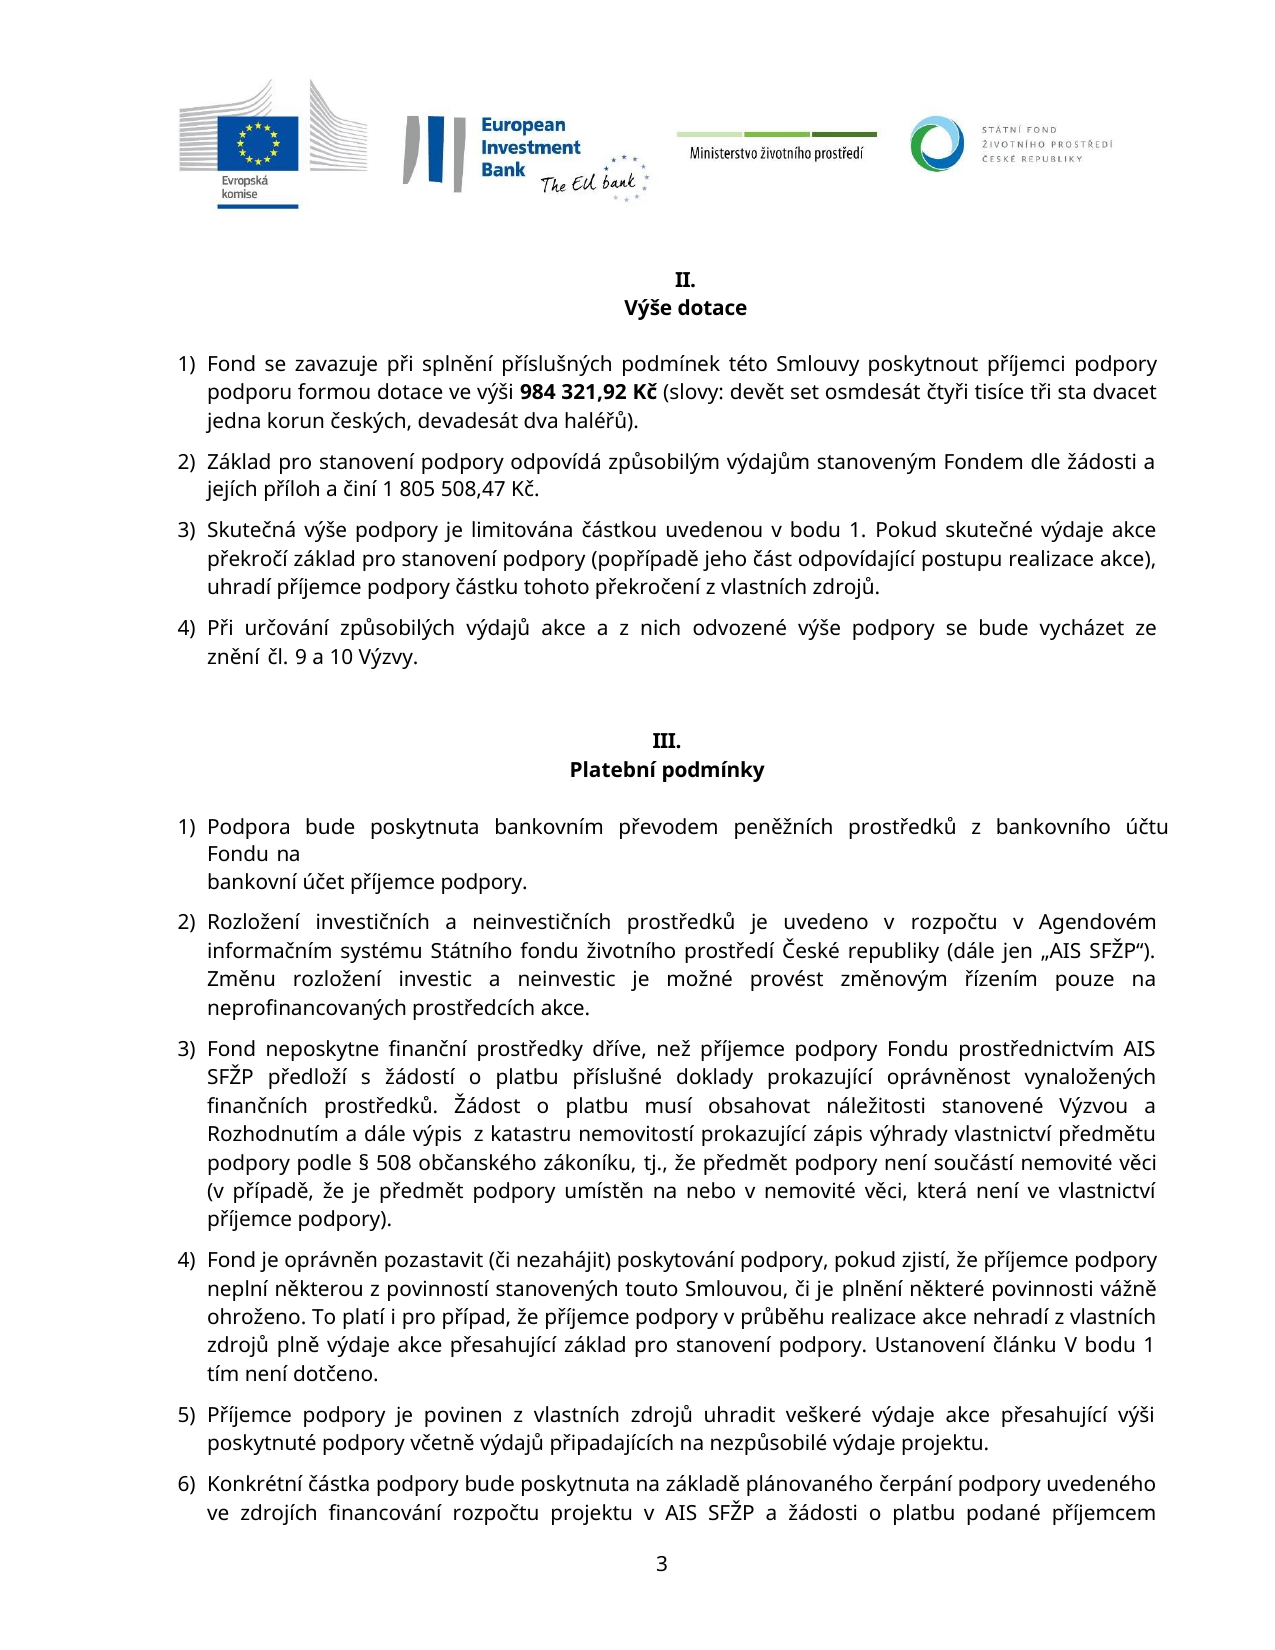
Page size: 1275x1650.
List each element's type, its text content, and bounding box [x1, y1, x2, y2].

list Rozložení investičních a neinvestičních prostředků je uvedeno v rozpočtu v Agendovém informačním systému Státního fondu životního prostředí České republiky (dále jen „AIS SFŽP“). Změnu rozložení investic a neinvestic je možné provést změnovým řízením pouze na neprofinancovaných prostředcích akce. [177, 907, 1157, 1021]
list Fond neposkytne finanční prostředky dříve, než příjemce podpory Fondu prostřednictvím AIS SFŽP předloží s žádostí o platbu příslušné doklady prokazující oprávněnost vynaložených finančních prostředků. Žádost o platbu musí obsahovat náležitosti stanovené Výzvou a Rozhodnutím a dále výpis z katastru nemovitostí prokazující zápis výhrady vlastnictví předmětu podpory podle § 508 občanského zákoníku, tj., že předmět podpory není součástí nemovité věci (v případě, že je předmět podpory umístěn na nebo v nemovité věci, která není ve vlastnictví příjemce podpory). [177, 1034, 1157, 1233]
list Při určování způsobilých výdajů akce a z nich odvozené výše podpory se bude vycházet ze znění čl. 9 a 10 Výzvy. [177, 613, 1157, 670]
text bankovní účet příjemce podpory. [207, 867, 1169, 895]
list Fond je oprávněn pozastavit (či nezahájit) poskytování podpory, pokud zjistí, že příjemce podpory neplní některou z povinností stanovených touto Smlouvou, či je plnění některé povinnosti vážně ohroženo. To platí i pro případ, že příjemce podpory v průběhu realizace akce nehradí z vlastních zdrojů plně výdaje akce přesahující základ pro stanovení podpory. Ustanovení článku V bodu 1 tím není dotčeno. [177, 1245, 1157, 1387]
list Fond se zavazuje při splnění příslušných podmínek této Smlouvy poskytnout příjemci podpory podporu formou dotace ve výši 984 321,92 Kč (slovy: devět set osmdesát čtyři tisíce tři sta dvacet jedna korun českých, devadesát dva haléřů). [177, 349, 1157, 434]
list Základ pro stanovení podpory odpovídá způsobilým výdajům stanoveným Fondem dle žádosti a jejích příloh a činí 1 805 508,47 Kč. [177, 447, 1157, 503]
subtitle II. [276, 265, 1096, 293]
subtitle III. [276, 727, 1058, 755]
subtitle Výše dotace [276, 293, 1096, 320]
list Podpora bude poskytnuta bankovním převodem peněžních prostředků z bankovního účtu Fondu na [177, 812, 1169, 867]
list Skutečná výše podpory je limitována částkou uvedenou v bodu 1. Pokud skutečné výdaje akce překročí základ pro stanovení podpory (popřípadě jeho část odpovídající postupu realizace akce), uhradí příjemce podpory částku tohoto překročení z vlastních zdrojů. [177, 516, 1157, 601]
list Příjemce podpory je povinen z vlastních zdrojů uhradit veškeré výdaje akce přesahující výši poskytnuté podpory včetně výdajů připadajících na nezpůsobilé výdaje projektu. [177, 1400, 1157, 1457]
picture [177, 73, 1115, 213]
subtitle Platební podmínky [276, 755, 1058, 783]
